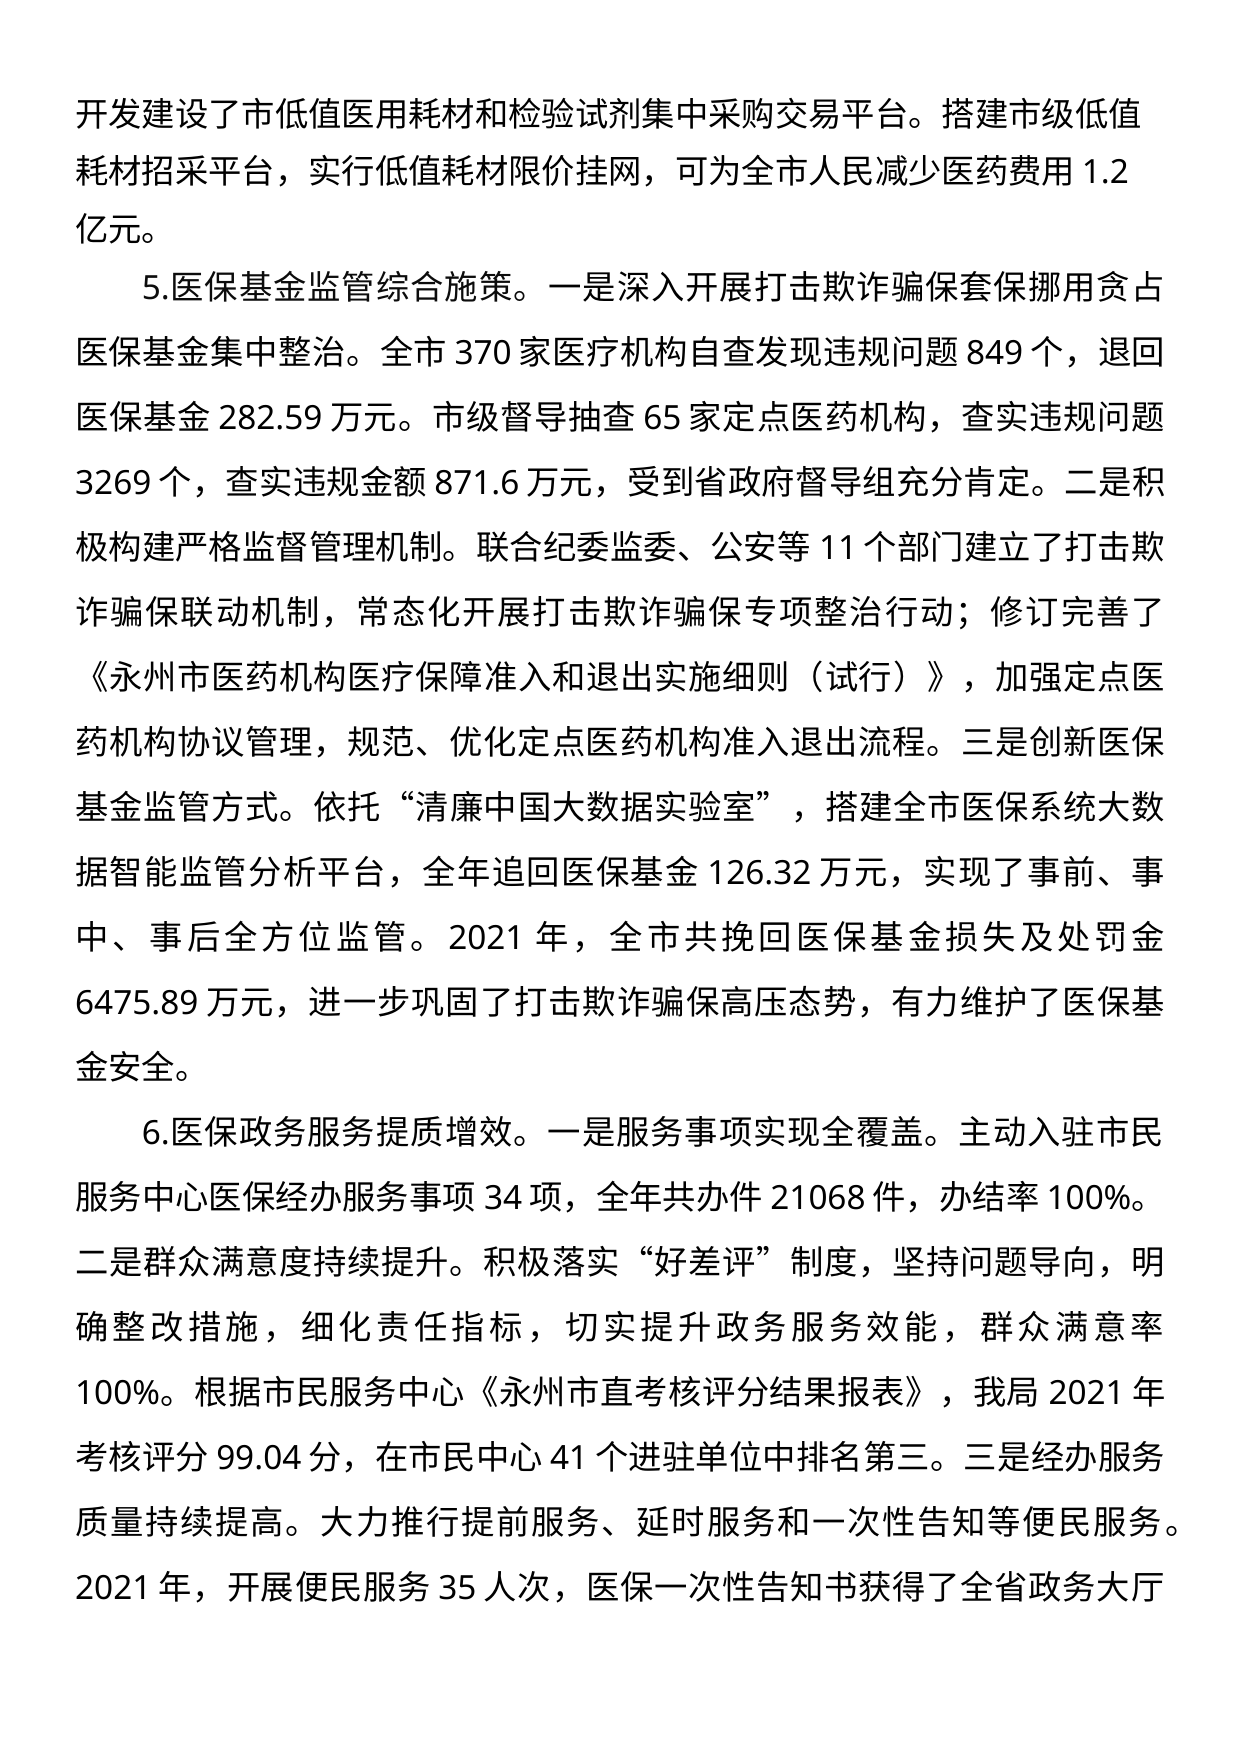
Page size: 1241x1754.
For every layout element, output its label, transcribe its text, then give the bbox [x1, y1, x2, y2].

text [75, 81, 1165, 253]
text 5.医保基金监管综合施策。一是深入开展打击欺诈骗保套保挪用贪占医保基金集中整治。全市370家医疗机构自查发现违规问题849个，退回医保基金282.59万元。市级督导抽查65家定点医药机构，查实违规问题3269个，查实违规金额871.6万元，受到省政府督导组充分肯定。二是积极构建严格监督管理机制。联合纪委监委、公安等11个部门建立了打击欺诈骗保联动机制，常态化开展打击欺诈骗保专项整治行动；修订完善了《永州市医药机构医疗保障准入和退出实施细则（试行）》，加强定点医药机构协议管理，规范、优化定点医药机构准入退出流程。三是创新医保基金监管方式。依托“清廉中国大数据实验室”，搭建全市医保系统大数据智能监管分析平台，全年追回医保基金126.32万元，实现了事前、事中、事后全方位监管。2021年，全市共挽回医保基金损失及处罚金6475.89万元，进一步巩固了打击欺诈骗保高压态势，有力维护了医保基金安全。 [75, 253, 1165, 1098]
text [75, 1098, 1165, 1618]
